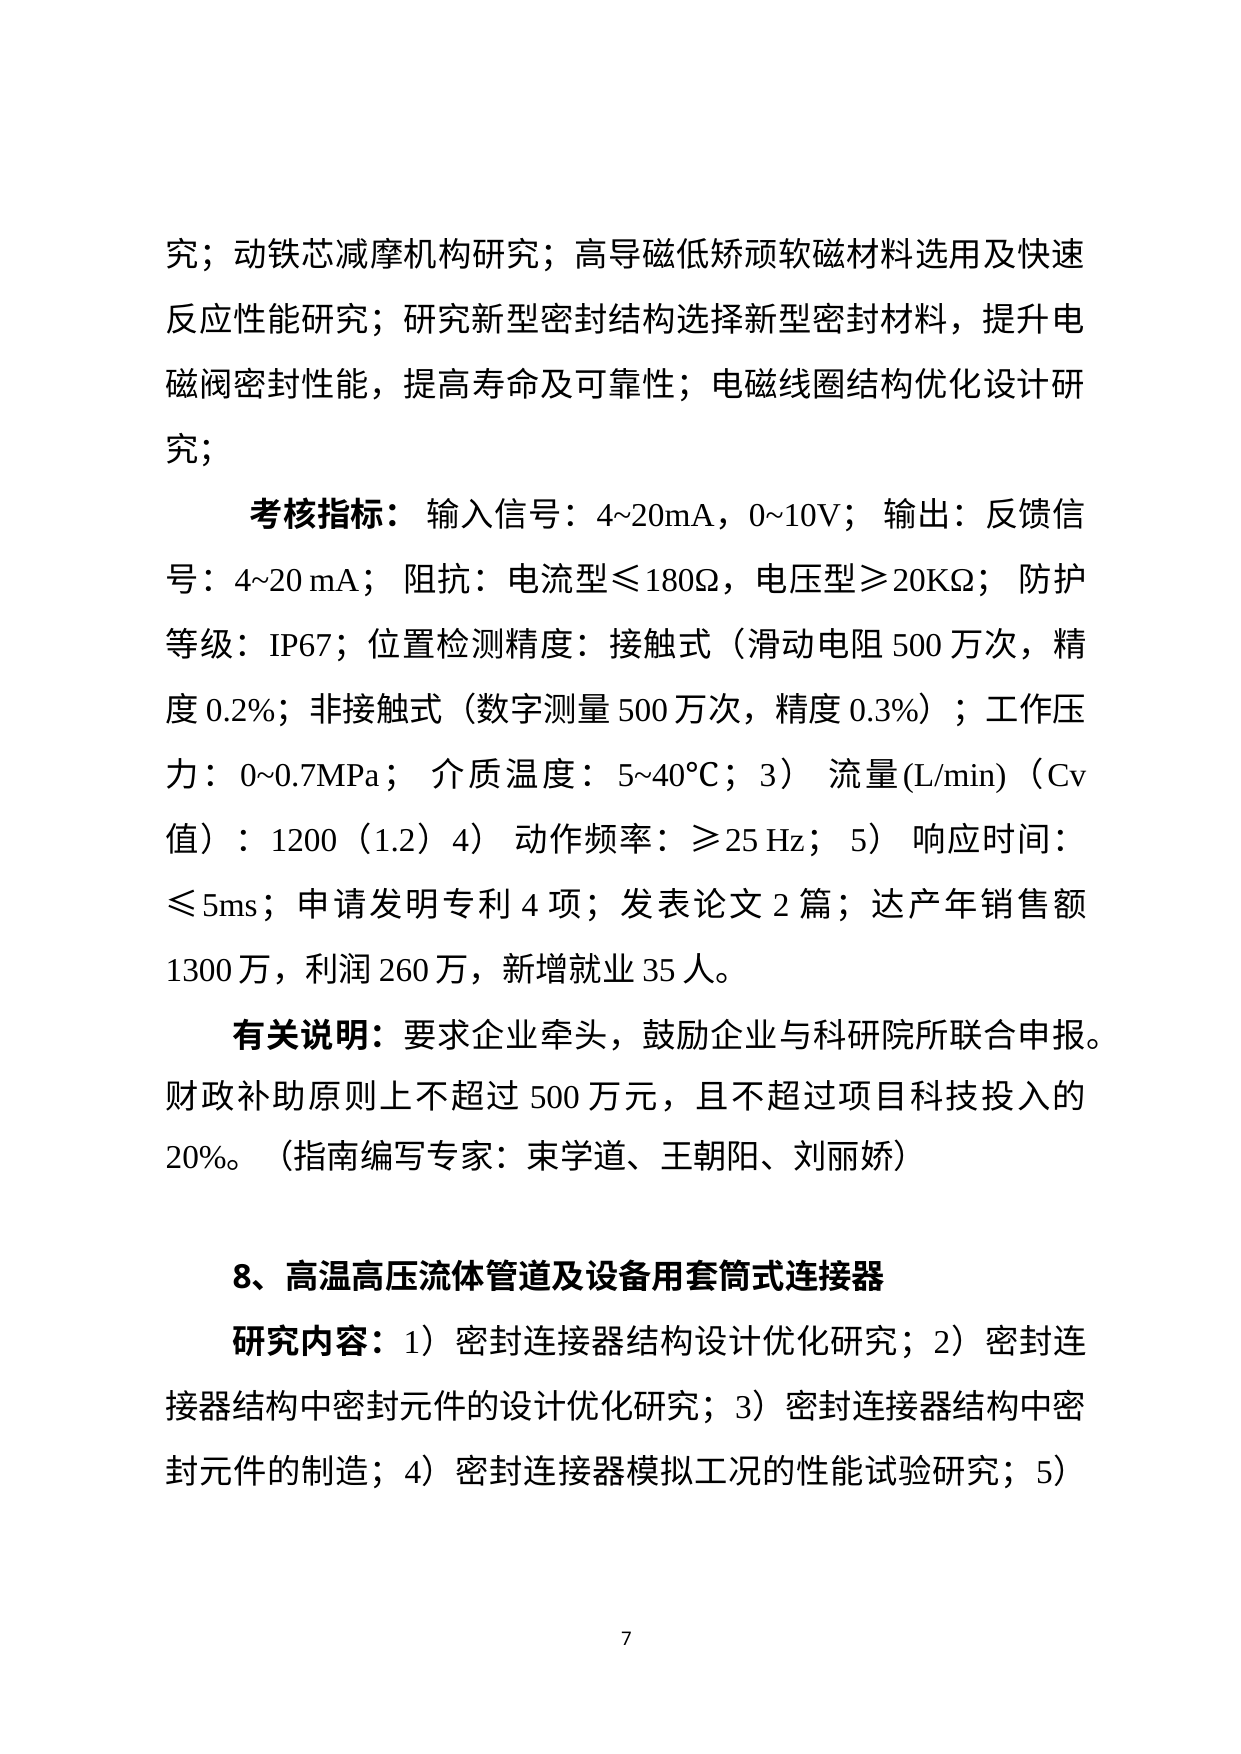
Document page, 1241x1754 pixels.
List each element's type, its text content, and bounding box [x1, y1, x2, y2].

text 考核指标： 输入信号：4~20mA，0~10V； 输出：反馈信号：4~20 mA； 阻抗：电流型≤180Ω，电压型≥20KΩ； 防护等级：IP67；位置检测精度：接触式（滑动电阻500万次，精度0.2%；非接触式（数字测量500万次，精度0.3%）；工作压力：0~0.7MPa； 介质温度：5~40℃；3） 流量(L/min)（Cv值）：1200（1.2）4） 动作频率：≥25 Hz； 5） 响应时间：≤5ms；申请发明专利4项；发表论文2篇；达产年销售额1300万，利润260万，新增就业35人。 [165, 479, 1087, 999]
text 有关说明：要求企业牵头，鼓励企业与科研院所联合申报。财政补助原则上不超过500万元，且不超过项目科技投入的20%。（指南编写专家：束学道、王朝阳、刘丽娇） [165, 999, 1087, 1181]
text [165, 219, 1087, 479]
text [165, 1306, 1087, 1501]
text 8、高温高压流体管道及设备用套筒式连接器 [165, 1241, 1087, 1306]
